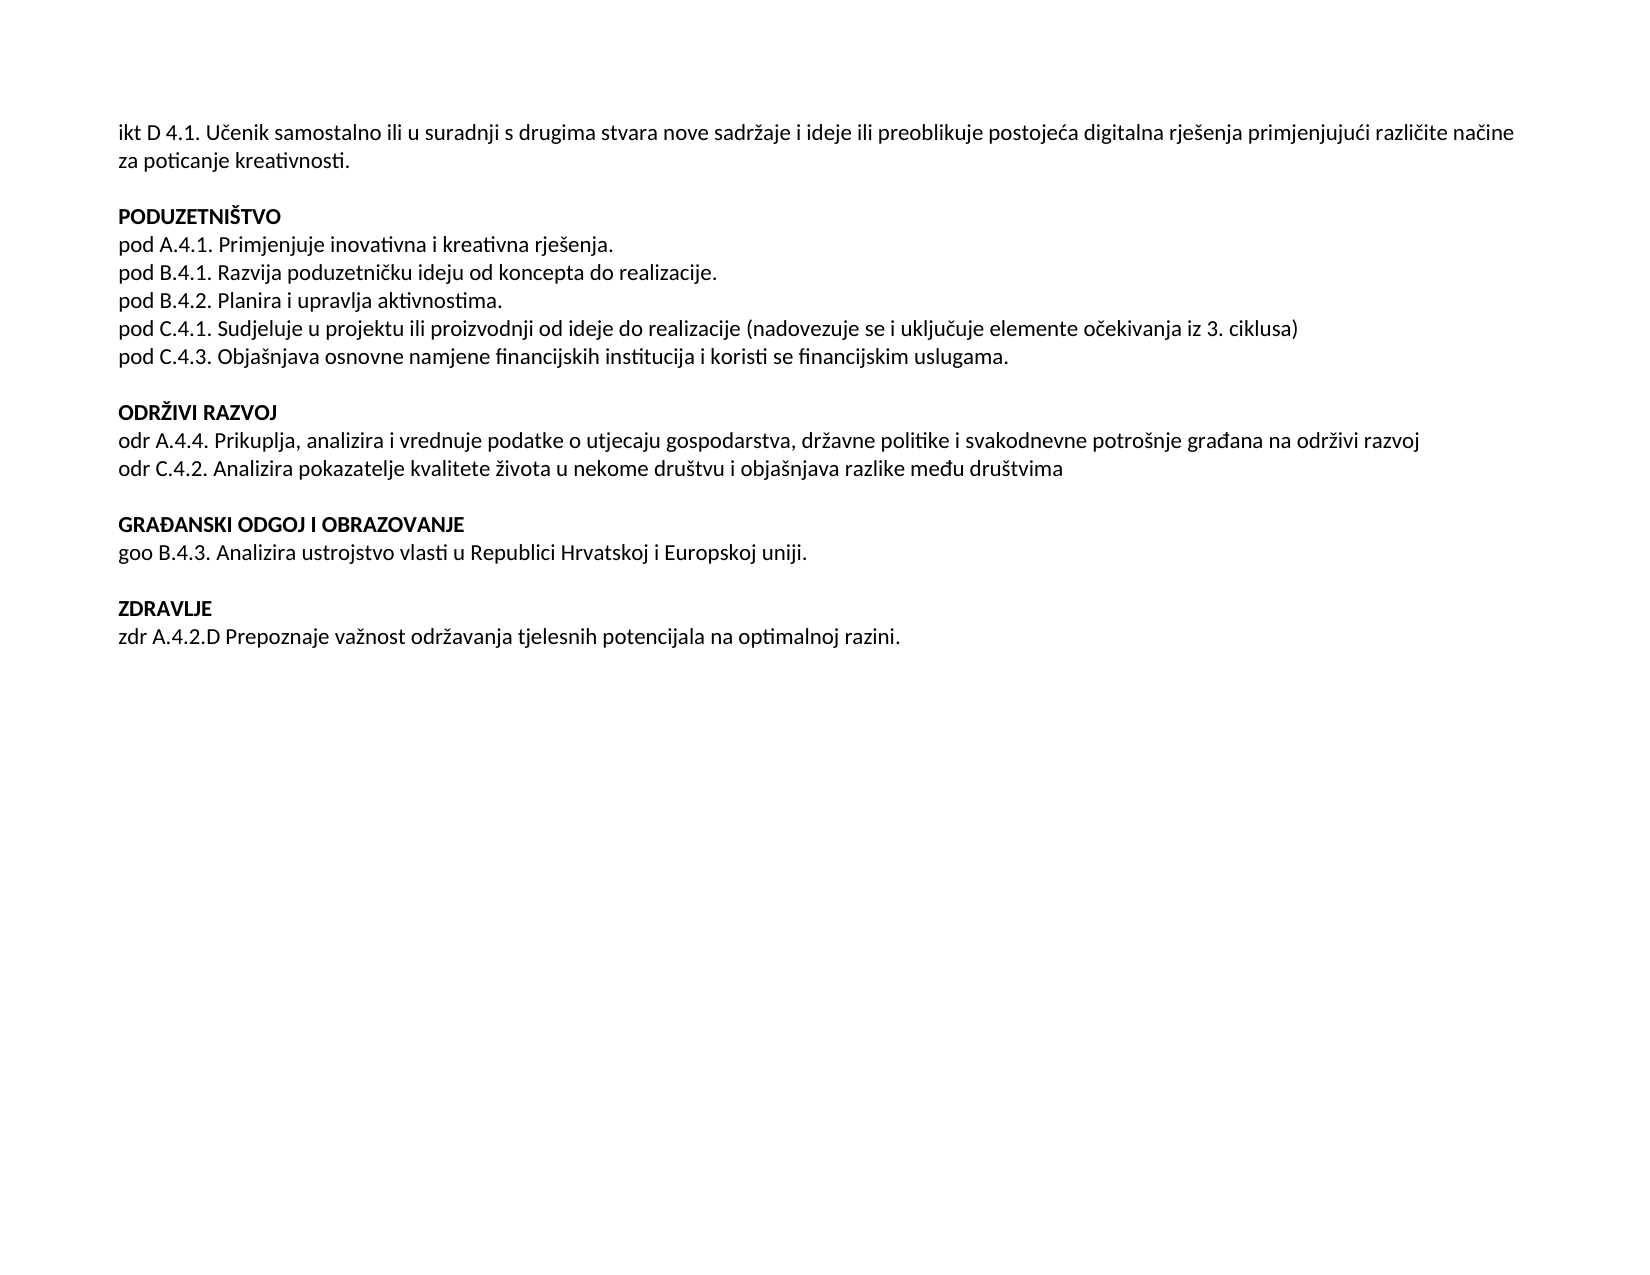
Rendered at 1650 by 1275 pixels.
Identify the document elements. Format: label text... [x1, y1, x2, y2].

text ZDRAVLJE [118, 594, 1532, 622]
text odr A.4.4. Prikuplja, analizira i vrednuje podatke o utjecaju gospodarstva, državne politike i svakodnevne potrošnje građana na održivi razvoj [118, 426, 1532, 454]
text goo B.4.3. Analizira ustrojstvo vlasti u Republici Hrvatskoj i Europskoj uniji. [118, 538, 1532, 566]
text pod A.4.1. Primjenjuje inovativna i kreativna rješenja. [118, 230, 1532, 258]
text zdr A.4.2.D Prepoznaje važnost održavanja tjelesnih potencijala na optimalnoj razini. [118, 622, 1532, 651]
text pod C.4.3. Objašnjava osnovne namjene financijskih institucija i koristi se financijskim uslugama. [118, 342, 1532, 370]
text ODRŽIVI RAZVOJ [118, 398, 1532, 426]
text GRAĐANSKI ODGOJ I OBRAZOVANJE [118, 510, 1532, 538]
text pod C.4.1. Sudjeluje u projektu ili proizvodnji od ideje do realizacije (nadovezuje se i uključuje elemente očekivanja iz 3. ciklusa) [118, 314, 1532, 342]
text pod B.4.1. Razvija poduzetničku ideju od koncepta do realizacije. [118, 258, 1532, 286]
text ikt D 4.1. Učenik samostalno ili u suradnji s drugima stvara nove sadržaje i ideje ili preoblikuje postojeća digitalna rješenja primjenjujući različite načine za poticanje kreativnosti. [118, 118, 1532, 174]
text odr C.4.2. Analizira pokazatelje kvalitete života u nekome društvu i objašnjava razlike među društvima [118, 454, 1532, 482]
text pod B.4.2. Planira i upravlja aktivnostima. [118, 286, 1532, 314]
text PODUZETNIŠTVO [118, 202, 1532, 230]
